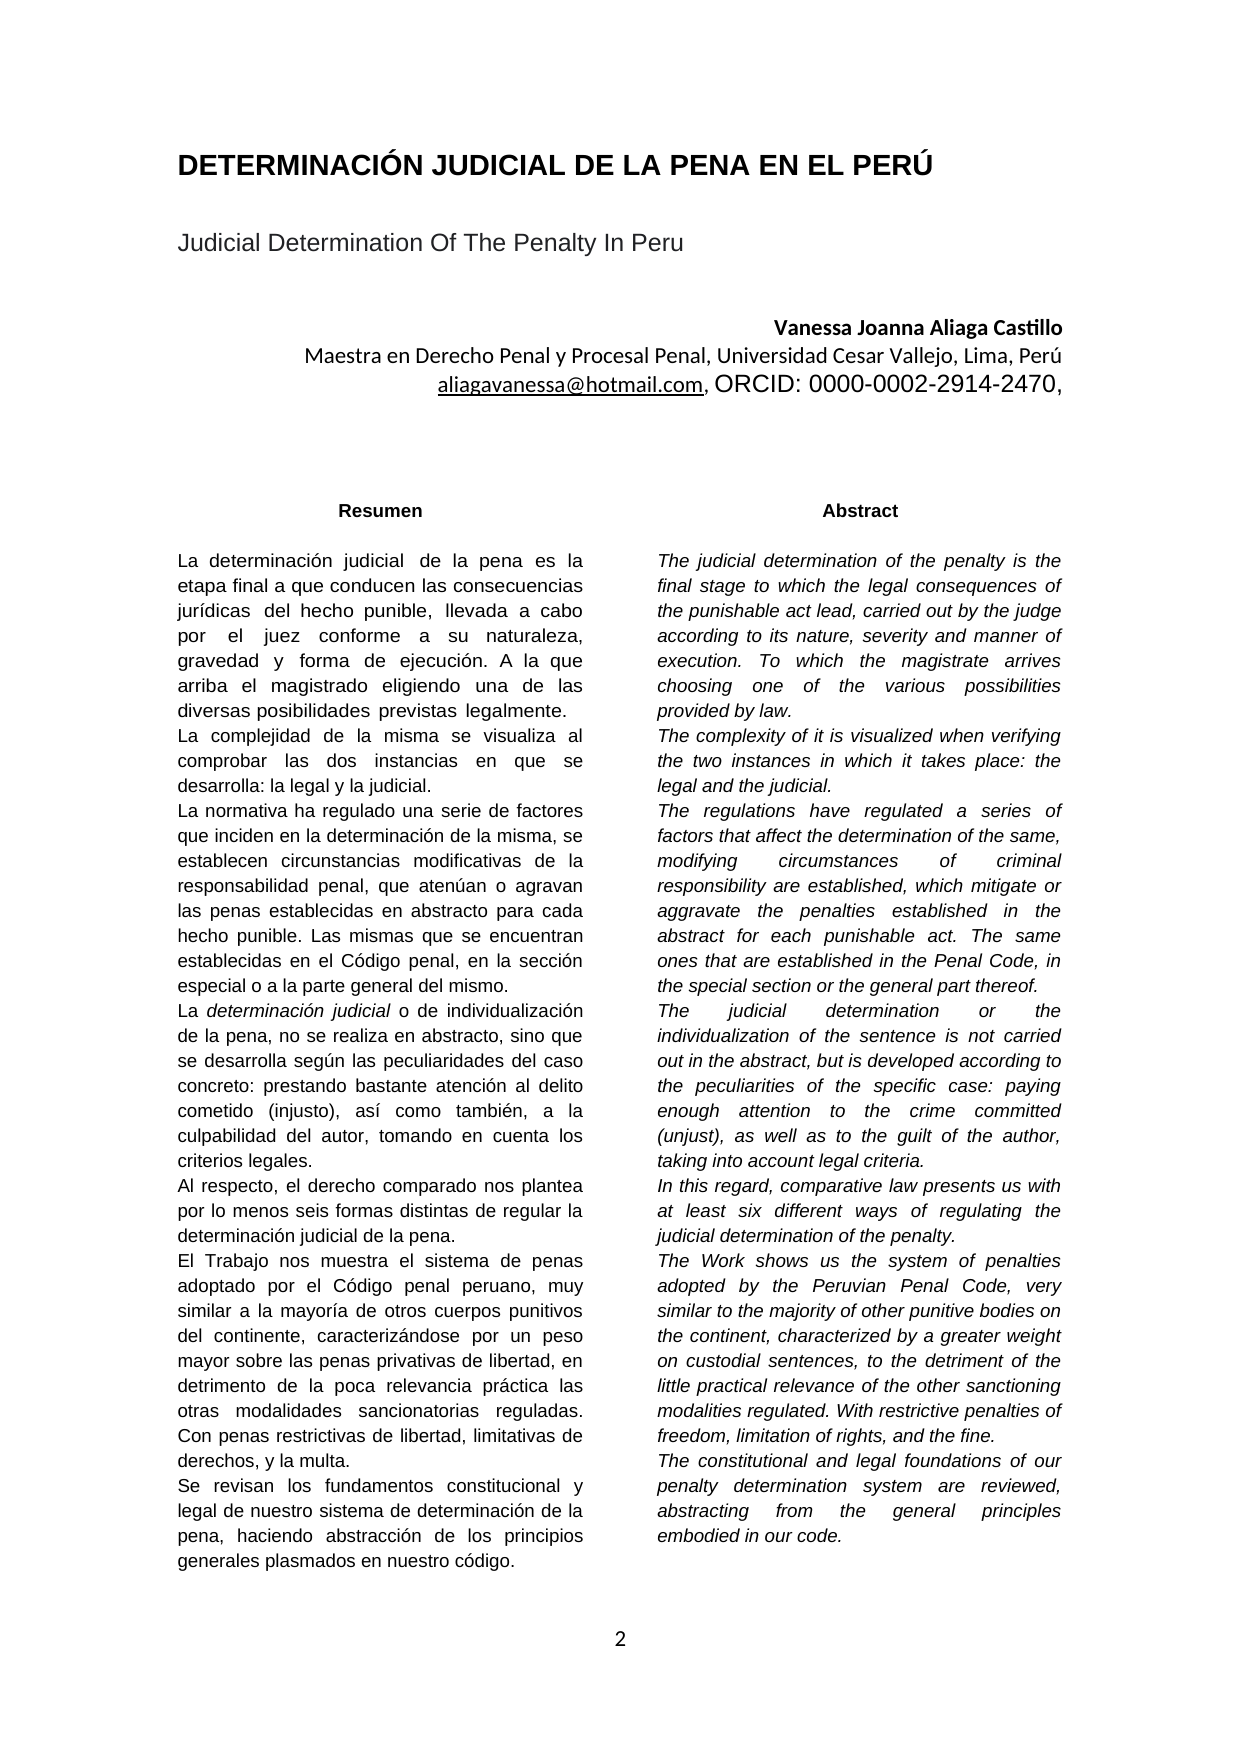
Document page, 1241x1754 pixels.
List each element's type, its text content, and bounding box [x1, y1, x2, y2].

text La normativa ha regulado una serie de factores que inciden en la determinación de la misma, se establecen circunstancias modificativas de la responsabilidad penal, que atenúan o agravan las penas establecidas en abstracto para cada hecho punible. Las mismas que se encuentran establecidas en el Código penal, en la sección especial o a la parte general del mismo. [177, 796, 583, 996]
text The judicial determination of the penalty is the final stage to which the legal consequences of the punishable act lead, carried out by the judge according to its nature, severity and manner of execution. To which the magistrate arrives choosing one of the various possibilities provided by law. [657, 546, 1063, 721]
text Judicial Determination Of The Penalty In Peru [177, 200, 1063, 257]
text Vanessa Joanna Aliaga Castillo [177, 313, 1063, 341]
text The Work shows us the system of penalties adopted by the Peruvian Penal Code, very similar to the majority of other punitive bodies on the continent, characterized by a greater weight on custodial sentences, to the detriment of the little practical relevance of the other sanctioning modalities regulated. With restrictive penalties of freedom, limitation of rights, and the fine. [657, 1246, 1063, 1446]
text La determinación judicial o de individualización de la pena, no se realiza en abstracto, sino que se desarrolla según las peculiaridades del caso concreto: prestando bastante atención al delito cometido (injusto), así como también, a la culpabilidad del autor, tomando en cuenta los criterios legales. [177, 996, 583, 1171]
text The constitutional and legal foundations of our penalty determination system are reviewed, abstracting from the general principles embodied in our code. [657, 1446, 1063, 1546]
text The judicial determination or the individualization of the sentence is not carried out in the abstract, but is developed according to the peculiarities of the specific case: paying enough attention to the crime committed (unjust), as well as to the guilt of the author, taking into account legal criteria. [657, 996, 1063, 1171]
text The complexity of it is visualized when verifying the two instances in which it takes place: the legal and the judicial. [657, 721, 1063, 796]
text DETERMINACIÓN JUDICIAL DE LA PENA EN EL PERÚ [177, 148, 1063, 181]
text Abstract [657, 496, 1063, 521]
text La complejidad de la misma se visualiza al comprobar las dos instancias en que se desarrolla: la legal y la judicial. [177, 721, 583, 796]
text Al respecto, el derecho comparado nos plantea por lo menos seis formas distintas de regular la determinación judicial de la pena. [177, 1171, 583, 1246]
text La determinación judicial de la pena es la etapa final a que conducen las consecuencias jurídicas del hecho punible, llevada a cabo por el juez conforme a su naturaleza, gravedad y forma de ejecución. A la que arriba el magistrado eligiendo una de las diversas posibilidades previstas legalmente. [177, 546, 583, 721]
text El Trabajo nos muestra el sistema de penas adoptado por el Código penal peruano, muy similar a la mayoría de otros cuerpos punitivos del continente, caracterizándose por un peso mayor sobre las penas privativas de libertad, en detrimento de la poca relevancia práctica las otras modalidades sancionatorias reguladas. Con penas restrictivas de libertad, limitativas de derechos, y la multa. [177, 1246, 583, 1471]
text The regulations have regulated a series of factors that affect the determination of the same, modifying circumstances of criminal responsibility are established, which mitigate or aggravate the penalties established in the abstract for each punishable act. The same ones that are established in the Penal Code, in the special section or the general part thereof. [657, 796, 1063, 996]
text Maestra en Derecho Penal y Procesal Penal, Universidad Cesar Vallejo, Lima, Perú [177, 341, 1063, 369]
text Se revisan los fundamentos constitucional y legal de nuestro sistema de determinación de la pena, haciendo abstracción de los principios generales plasmados en nuestro código. [177, 1471, 583, 1571]
text aliagavanessa@hotmail.com, ORCID: 0000-0002-2914-2470, [177, 369, 802, 398]
text In this regard, comparative law presents us with at least six different ways of regulating the judicial determination of the penalty. [657, 1171, 1063, 1246]
text Resumen [177, 496, 583, 521]
